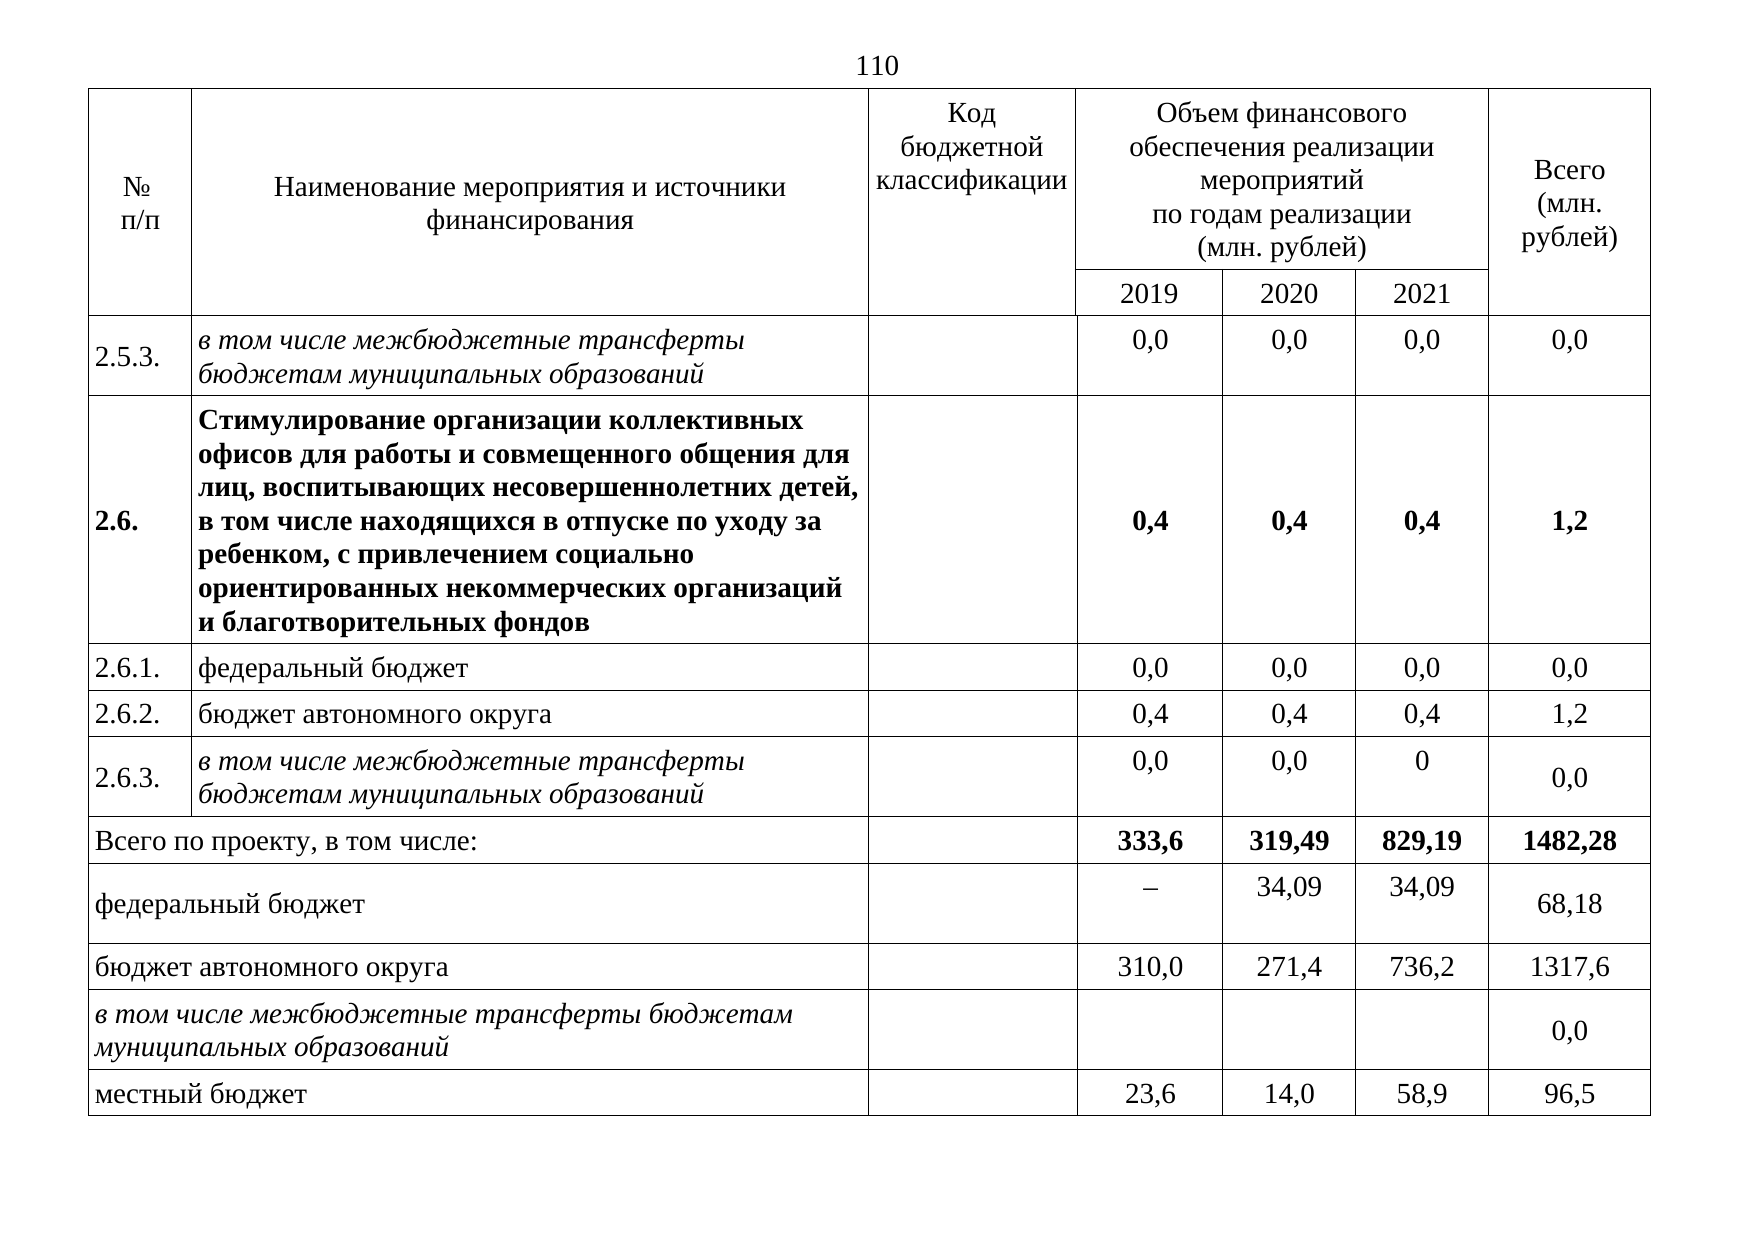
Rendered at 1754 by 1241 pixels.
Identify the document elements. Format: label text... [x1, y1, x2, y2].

table_cell 829,19 [1356, 817, 1488, 862]
table_cell 2021 [1356, 270, 1488, 315]
table_cell [869, 990, 1077, 1069]
table_cell Стимулирование организации коллективных офисов для работы и совмещенного общения для лиц, воспитывающих несовершеннолетних детей, в том числе находящихся в отпуске по уходу за ребенком, с привлечением социально ориентированных некоммерческих организаций и благотворительных фондов [192, 396, 868, 643]
table_cell 34,09 [1223, 864, 1355, 942]
table_cell 271,4 [1223, 944, 1355, 989]
table_cell 0,0 [1078, 737, 1222, 816]
table_cell 1,2 [1489, 396, 1650, 643]
table_cell 0,0 [1489, 737, 1650, 816]
table_cell 2020 [1223, 270, 1355, 315]
table_cell 0,0 [1356, 644, 1488, 689]
table_cell 14,0 [1223, 1070, 1355, 1115]
table_cell 0,4 [1223, 691, 1355, 736]
table_header Наименование мероприятия и источники финансирования [192, 89, 868, 315]
table_cell 96,5 [1489, 1070, 1650, 1115]
table_cell местный бюджет [89, 1070, 868, 1115]
table_cell бюджет автономного округа [192, 691, 868, 736]
table_cell – [1078, 864, 1222, 942]
table_cell 0,0 [1489, 990, 1650, 1069]
table_cell 0,4 [1356, 396, 1488, 643]
table_cell 0,0 [1223, 316, 1355, 395]
table_cell 0 [1356, 737, 1488, 816]
table_cell [1356, 990, 1488, 1069]
table_cell 319,49 [1223, 817, 1355, 862]
table_cell 0,4 [1078, 396, 1222, 643]
table_cell 0,4 [1223, 396, 1355, 643]
table_cell [869, 691, 1077, 736]
table_cell 0,0 [1223, 644, 1355, 689]
table_cell [869, 737, 1077, 816]
table_header Объем финансового обеспечения реализации мероприятий по годам реализации (млн. рублей) [1076, 89, 1488, 269]
table_cell [1078, 990, 1222, 1069]
table_cell в том числе межбюджетные трансферты бюджетам муниципальных образований [192, 737, 868, 816]
table_cell 2.6.2. [89, 691, 191, 736]
table_cell 736,2 [1356, 944, 1488, 989]
table_cell 310,0 [1078, 944, 1222, 989]
table_cell 1,2 [1489, 691, 1650, 736]
table_cell 2.5.3. [89, 316, 191, 395]
table_cell бюджет автономного округа [89, 944, 868, 989]
table_cell 0,4 [1078, 691, 1222, 736]
table_cell 0,0 [1078, 644, 1222, 689]
table_cell 0,0 [1078, 316, 1222, 395]
table_cell 0,0 [1356, 316, 1488, 395]
table_header Код бюджетной классификации [869, 89, 1075, 315]
table_cell 34,09 [1356, 864, 1488, 942]
table_cell федеральный бюджет [89, 864, 868, 942]
table_cell [869, 644, 1077, 689]
table_cell 0,0 [1223, 737, 1355, 816]
table_cell 1317,6 [1489, 944, 1650, 989]
table_header Всего (млн. рублей) [1489, 89, 1650, 315]
table_cell 68,18 [1489, 864, 1650, 942]
table_cell [869, 396, 1077, 643]
table_cell 2019 [1076, 270, 1222, 315]
table_cell 0,0 [1489, 316, 1650, 395]
table_cell в том числе межбюджетные трансферты бюджетам муниципальных образований [89, 990, 868, 1069]
table_cell Всего по проекту, в том числе: [89, 817, 868, 862]
table_header № п/п [89, 89, 191, 315]
table_cell 0,4 [1356, 691, 1488, 736]
table_cell федеральный бюджет [192, 644, 868, 689]
table_cell [869, 316, 1077, 395]
table_cell 1482,28 [1489, 817, 1650, 862]
table_cell [1223, 990, 1355, 1069]
table_cell 333,6 [1078, 817, 1222, 862]
table_cell [869, 864, 1077, 942]
table_cell 58,9 [1356, 1070, 1488, 1115]
table_cell 2.6. [89, 396, 191, 643]
table_cell 23,6 [1078, 1070, 1222, 1115]
table_cell [869, 944, 1077, 989]
table_cell в том числе межбюджетные трансферты бюджетам муниципальных образований [192, 316, 868, 395]
table_cell [869, 1070, 1077, 1115]
table_cell 2.6.1. [89, 644, 191, 689]
table_cell 2.6.3. [89, 737, 191, 816]
table_cell 0,0 [1489, 644, 1650, 689]
table_cell [869, 817, 1077, 862]
